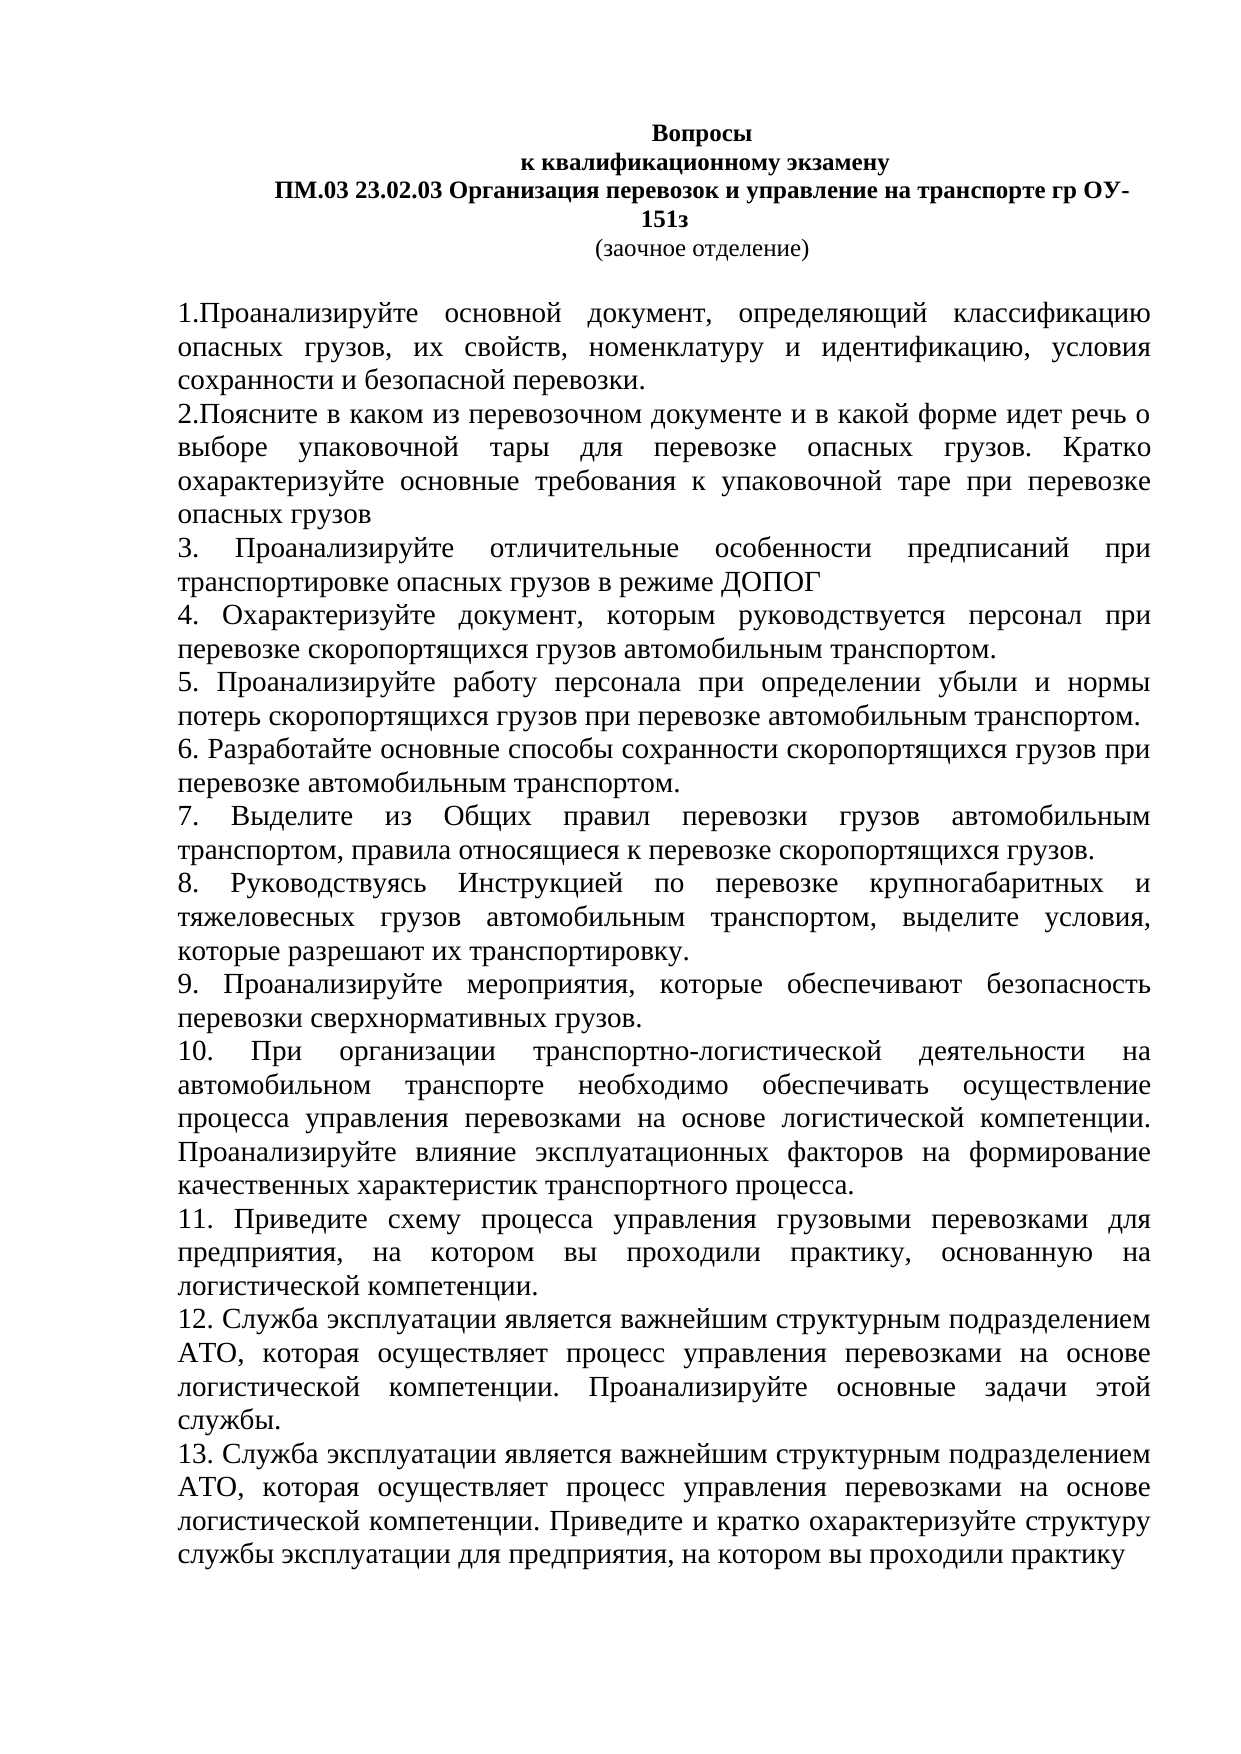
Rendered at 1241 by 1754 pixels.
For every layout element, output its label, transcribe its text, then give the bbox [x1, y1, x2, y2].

text к квалификационному экзамену [177, 147, 1152, 176]
text 4. Охарактеризуйте документ, которым руководствуется персонал при перевозке скоропортящихся грузов автомобильным транспортом. [177, 597, 1152, 664]
text 13. Служба эксплуатации является важнейшим структурным подразделением АТО, которая осуществляет процесс управления перевозками на основе логистической компетенции. Приведите и кратко охарактеризуйте структуру службы эксплуатации для предприятия, на котором вы проходили практику [177, 1436, 1152, 1570]
text 2.Поясните в каком из перевозочном документе и в какой форме идет речь о выборе упаковочной тары для перевозке опасных грузов. Кратко охарактеризуйте основные требования к упаковочной таре при перевозке опасных грузов [177, 396, 1152, 530]
text 7. Выделите из Общих правил перевозки грузов автомобильным транспортом, правила относящиеся к перевозке скоропортящихся грузов. [177, 798, 1152, 866]
text 10. При организации транспортно-логистической деятельности на автомобильном транспорте необходимо обеспечивать осуществление процесса управления перевозками на основе логистической компетенции. Проанализируйте влияние эксплуатационных факторов на формирование качественных характеристик транспортного процесса. [177, 1033, 1152, 1201]
text ПМ.03 23.02.03 Организация перевозок и управление на транспорте гр ОУ-151з [177, 176, 1152, 233]
text 3. Проанализируйте отличительные особенности предписаний при транспортировке опасных грузов в режиме ДОПОГ [177, 530, 1152, 597]
text 5. Проанализируйте работу персонала при определении убыли и нормы потерь скоропортящихся грузов при перевозке автомобильным транспортом. [177, 664, 1152, 731]
text Вопросы [177, 118, 1152, 147]
text (заочное отделение) [177, 233, 1152, 262]
text 12. Служба эксплуатации является важнейшим структурным подразделением АТО, которая осуществляет процесс управления перевозками на основе логистической компетенции. Проанализируйте основные задачи этой службы. [177, 1302, 1152, 1436]
text 8. Руководствуясь Инструкцией по перевозке крупногабаритных и тяжеловесных грузов автомобильным транспортом, выделите условия, которые разрешают их транспортировку. [177, 866, 1152, 966]
text 1.Проанализируйте основной документ, определяющий классификацию опасных грузов, их свойств, номенклатуру и идентификацию, условия сохранности и безопасной перевозки. [177, 295, 1152, 396]
text 6. Разработайте основные способы сохранности скоропортящихся грузов при перевозке автомобильным транспортом. [177, 731, 1152, 798]
text 9. Проанализируйте мероприятия, которые обеспечивают безопасность перевозки сверхнормативных грузов. [177, 966, 1152, 1033]
text 11. Приведите схему процесса управления грузовыми перевозками для предприятия, на котором вы проходили практику, основанную на логистической компетенции. [177, 1201, 1152, 1302]
